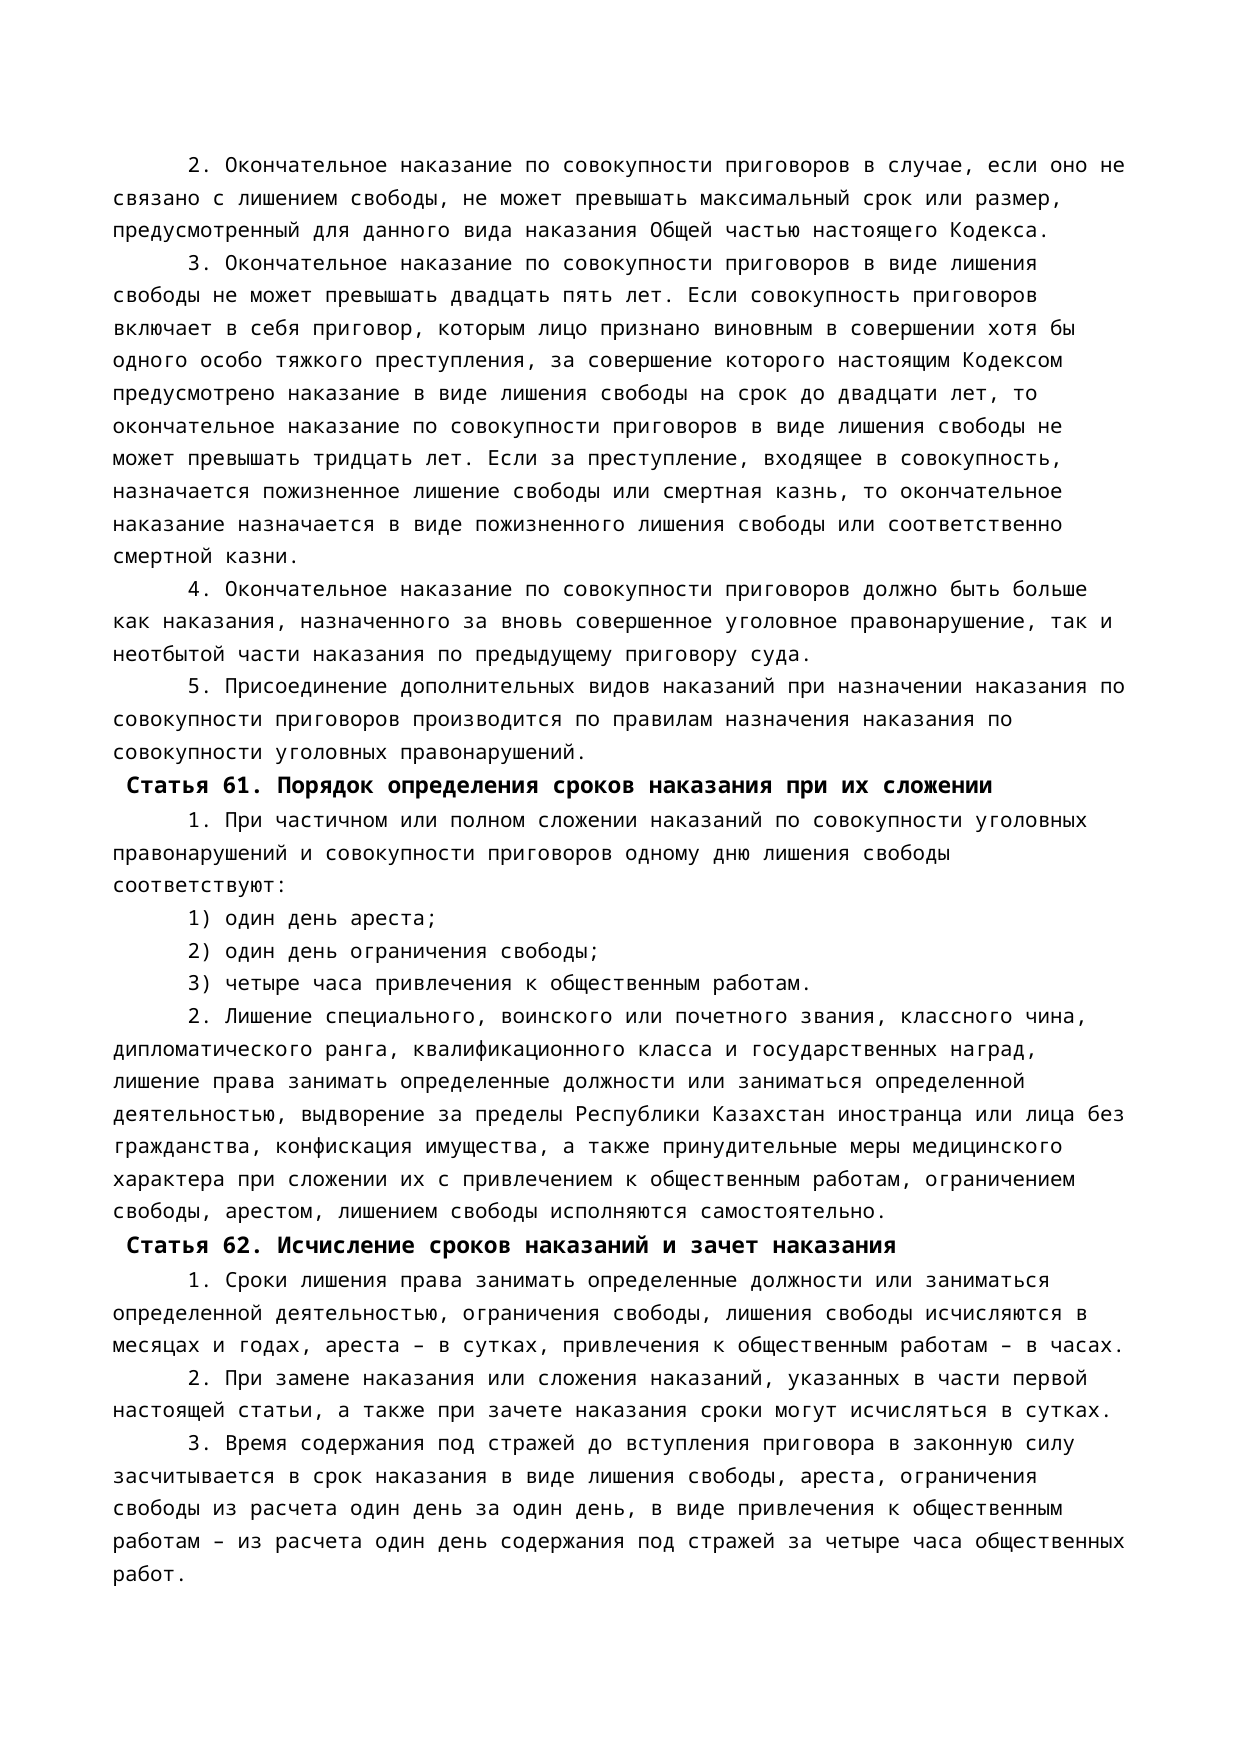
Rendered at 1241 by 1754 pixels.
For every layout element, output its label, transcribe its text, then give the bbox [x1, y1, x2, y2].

text 3. Окончательное наказание по совокупности приговоров в виде лишения свободы не может превышать двадцать пять лет. Если совокупность приговоров включает в себя приговор, которым лицо признано виновным в совершении хотя бы одного особо тяжкого преступления, за совершение которого настоящим Кодексом предусмотрено наказание в виде лишения свободы на срок до двадцати лет, то окончательное наказание по совокупности приговоров в виде лишения свободы не может превышать тридцать лет. Если за преступление, входящее в совокупность, назначается пожизненное лишение свободы или смертная казнь, то окончательное наказание назначается в виде пожизненного лишения свободы или соответственно смертной казни. [112, 248, 1128, 570]
text 2. Лишение специального, воинского или почетного звания, классного чина, дипломатического ранга, квалификационного класса и государственных наград, лишение права занимать определенные должности или заниматься определенной деятельностью, выдворение за пределы Республики Казахстан иностранца или лица без гражданства, конфискация имущества, а также принудительные меры медицинского характера при сложении их с привлечением к общественным работам, ограничением свободы, арестом, лишением свободы исполняются самостоятельно. [112, 1001, 1128, 1225]
text 3. Время содержания под стражей до вступления приговора в законную силу засчитывается в срок наказания в виде лишения свободы, ареста, ограничения свободы из расчета один день за один день, в виде привлечения к общественным работам – из расчета один день содержания под стражей за четыре часа общественных работ. [112, 1428, 1128, 1587]
text 1) один день ареста; [112, 903, 1128, 932]
text 2. При замене наказания или сложения наказаний, указанных в части первой настоящей статьи, а также при зачете наказания сроки могут исчисляться в сутках. [112, 1363, 1128, 1424]
text 3) четыре часа привлечения к общественным работам. [112, 968, 1128, 997]
text 2) один день ограничения свободы; [112, 936, 1128, 964]
text 1. Сроки лишения права занимать определенные должности или заниматься определенной деятельностью, ограничения свободы, лишения свободы исчисляются в месяцах и годах, ареста – в сутках, привлечения к общественным работам – в часах. [112, 1265, 1128, 1359]
text 2. Окончательное наказание по совокупности приговоров в случае, если оно не связано с лишением свободы, не может превышать максимальный срок или размер, предусмотренный для данного вида наказания Общей частью настоящего Кодекса. [112, 150, 1128, 244]
text 5. Присоединение дополнительных видов наказаний при назначении наказания по совокупности приговоров производится по правилам назначения наказания по совокупности уголовных правонарушений. [112, 672, 1128, 765]
text Статья 61. Порядок определения сроков наказания при их сложении [112, 769, 1128, 801]
text 4. Окончательное наказание по совокупности приговоров должно быть больше как наказания, назначенного за вновь совершенное уголовное правонарушение, так и неотбытой части наказания по предыдущему приговору суда. [112, 574, 1128, 667]
text 1. При частичном или полном сложении наказаний по совокупности уголовных правонарушений и совокупности приговоров одному дню лишения свободы соответствуют: [112, 805, 1128, 899]
text Статья 62. Исчисление сроков наказаний и зачет наказания [112, 1229, 1128, 1261]
